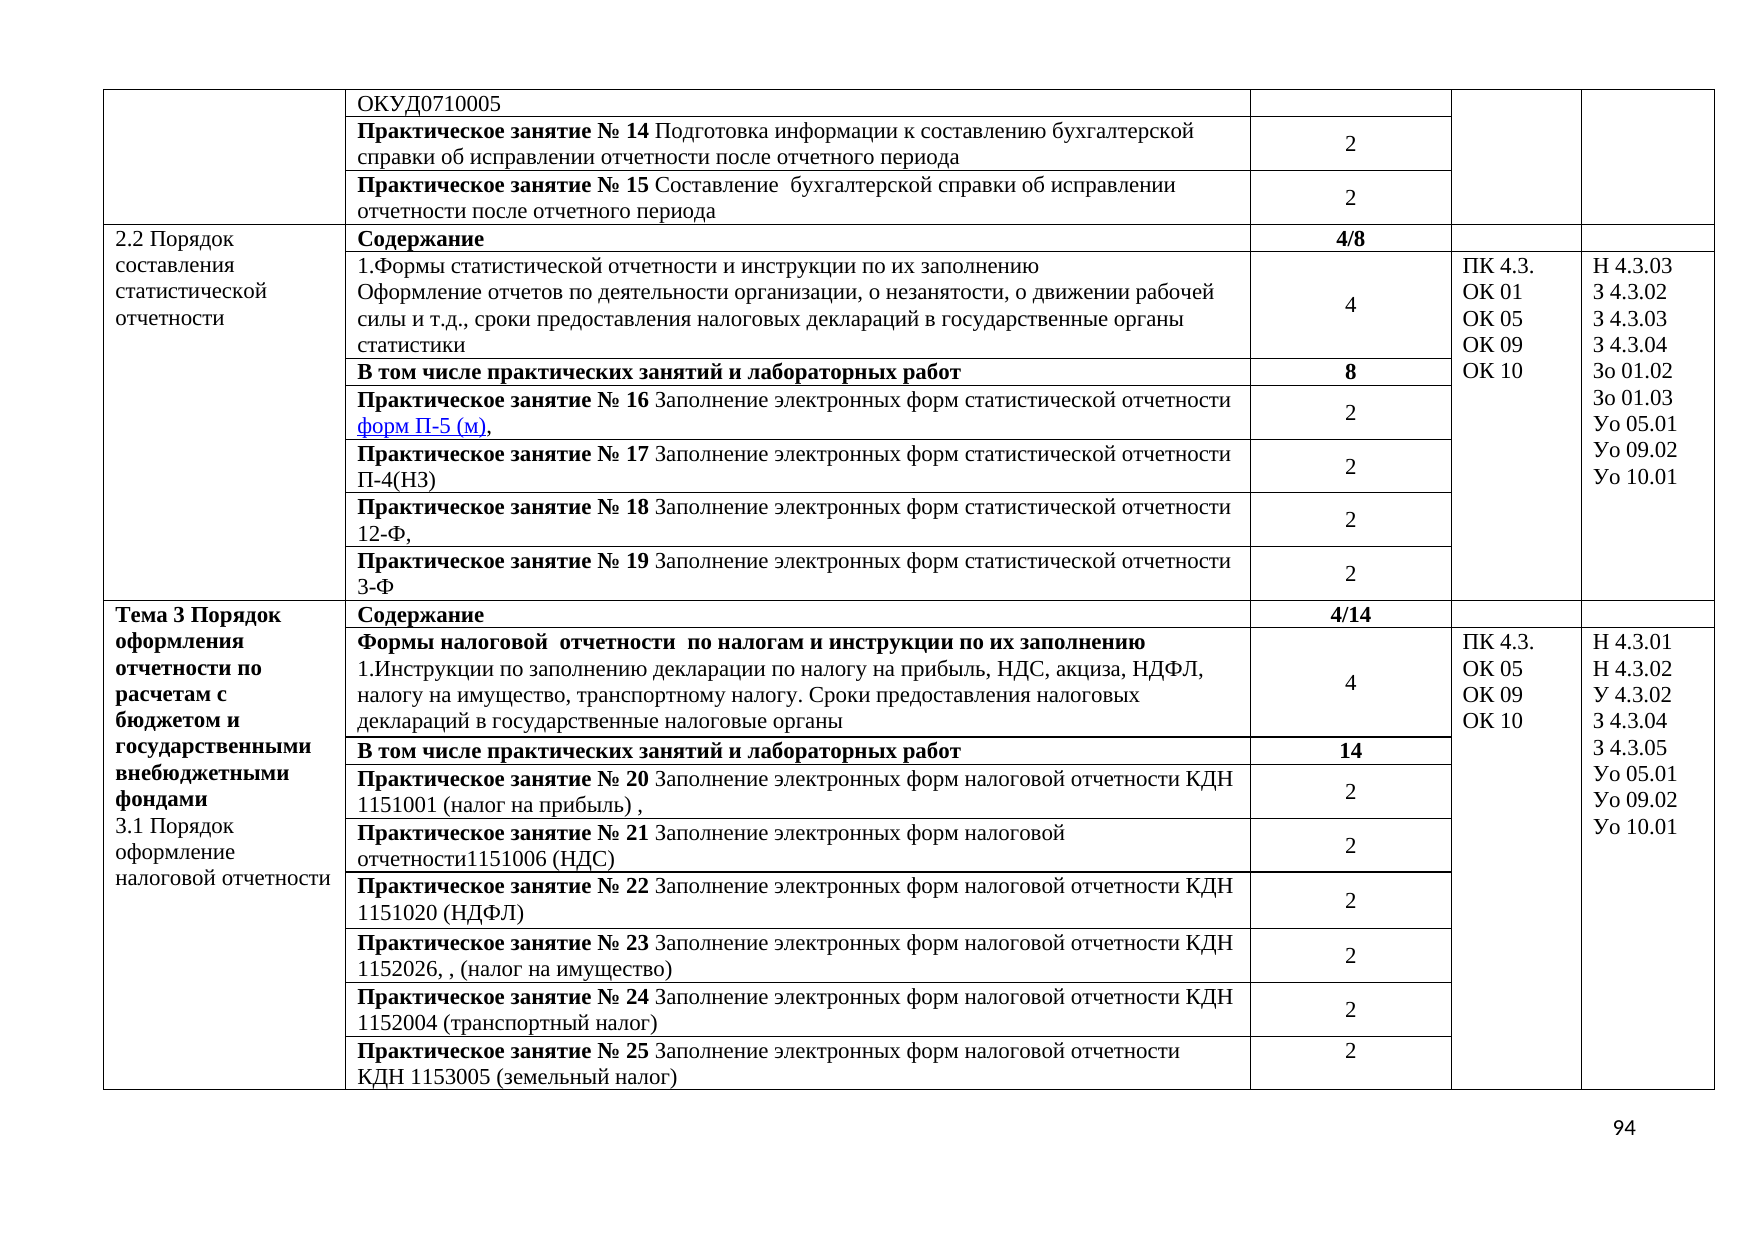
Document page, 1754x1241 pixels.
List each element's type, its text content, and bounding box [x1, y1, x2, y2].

table_cell 2 [1251, 386, 1451, 438]
table_cell 2 [1251, 929, 1451, 982]
table_cell Содержание [346, 225, 1250, 251]
table_cell 2 [1251, 873, 1451, 928]
table_cell Практическое занятие № 20 Заполнение электронных форм налоговой отчетности КДН 1151001 (налог на прибыль) , [346, 765, 1250, 818]
table_cell Практическое занятие № 14 Подготовка информации к составлению бухгалтерской справки об исправлении отчетности после отчетного периода [346, 117, 1250, 170]
table_cell Практическое занятие № 24 Заполнение электронных форм налоговой отчетности КДН 1152004 (транспортный налог) [346, 983, 1250, 1036]
table_cell 8 [1251, 359, 1451, 385]
table_cell Практическое занятие № 23 Заполнение электронных форм налоговой отчетности КДН 1152026, , (налог на имущество) [346, 929, 1250, 982]
table_cell 14 [1251, 738, 1451, 764]
table_cell 2 [1251, 547, 1451, 600]
table_cell 4 [1251, 628, 1451, 736]
table_cell 2 [1251, 1037, 1451, 1089]
table_cell [1452, 225, 1581, 251]
table_cell 2.2 Порядок составления статистической отчетности [104, 225, 345, 600]
table_cell Практическое занятие № 22 Заполнение электронных форм налоговой отчетности КДН 1151020 (НДФЛ) [346, 873, 1250, 928]
table_cell 2 [1251, 819, 1451, 871]
table_cell 4 [1251, 252, 1451, 357]
table_cell Н 4.3.03 З 4.3.02 З 4.3.03 З 4.3.04 Зо 01.02 Зо 01.03 Уо 05.01 Уо 09.02 Уо 10.01 [1582, 252, 1714, 600]
table_cell ПК 4.3. ОК 01 ОК 05 ОК 09 ОК 10 [1452, 252, 1581, 600]
table_cell 2 [1251, 765, 1451, 818]
table_cell 2 [1251, 440, 1451, 492]
table_cell 4/8 [1251, 225, 1451, 251]
table_cell 2 [1251, 117, 1451, 170]
table_cell В том числе практических занятий и лабораторных работ [346, 738, 1250, 764]
table_cell Практическое занятие № 21 Заполнение электронных форм налоговой отчетности1151006 (НДС) [346, 819, 1250, 871]
table_cell В том числе практических занятий и лабораторных работ [346, 359, 1250, 385]
table_cell Практическое занятие № 17 Заполнение электронных форм статистической отчетности П-4(НЗ) [346, 440, 1250, 492]
table_cell Практическое занятие № 16 Заполнение электронных форм статистической отчетности форм П-5 (м), [346, 386, 1250, 438]
table_cell 2 [1251, 493, 1451, 546]
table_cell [1582, 628, 1714, 1089]
table_cell 1.Формы статистической отчетности и инструкции по их заполнению Оформление отчетов по деятельности организации, о незанятости, о движении рабочей силы и т.д., сроки предоставления налоговых деклараций в государственные органы статистики [346, 252, 1250, 357]
table_cell Формы налоговой отчетности по налогам и инструкции по их заполнению 1.Инструкции по заполнению декларации по налогу на прибыль, НДС, акциза, НДФЛ, налогу на имущество, транспортному налогу. Сроки предоставления налоговых деклараций в государственные налоговые органы [346, 628, 1250, 736]
table_cell [1582, 601, 1714, 627]
table_cell Содержание [346, 601, 1250, 627]
table_cell Практическое занятие № 25 Заполнение электронных форм налоговой отчетности КДН 1153005 (земельный налог) [346, 1037, 1250, 1089]
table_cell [346, 90, 1250, 116]
table_cell [1452, 601, 1581, 627]
table_cell Практическое занятие № 15 Составление бухгалтерской справки об исправлении отчетности после отчетного периода [346, 171, 1250, 223]
table_cell ПК 4.3. ОК 05 ОК 09 ОК 10 [1452, 628, 1581, 1089]
table_cell 2 [1251, 983, 1451, 1036]
table_cell 4/14 [1251, 601, 1451, 627]
table_cell Практическое занятие № 19 Заполнение электронных форм статистической отчетности 3-Ф [346, 547, 1250, 600]
table_cell Тема 3 Порядок оформления отчетности по расчетам с бюджетом и государственными внебюджетными фондами 3.1 Порядок оформление налоговой отчетности [104, 601, 345, 1089]
table_cell 2 [1251, 90, 1451, 116]
table_cell [1582, 225, 1714, 251]
table_cell 2 [1251, 171, 1451, 223]
table_cell Практическое занятие № 18 Заполнение электронных форм статистической отчетности 12-Ф, [346, 493, 1250, 546]
